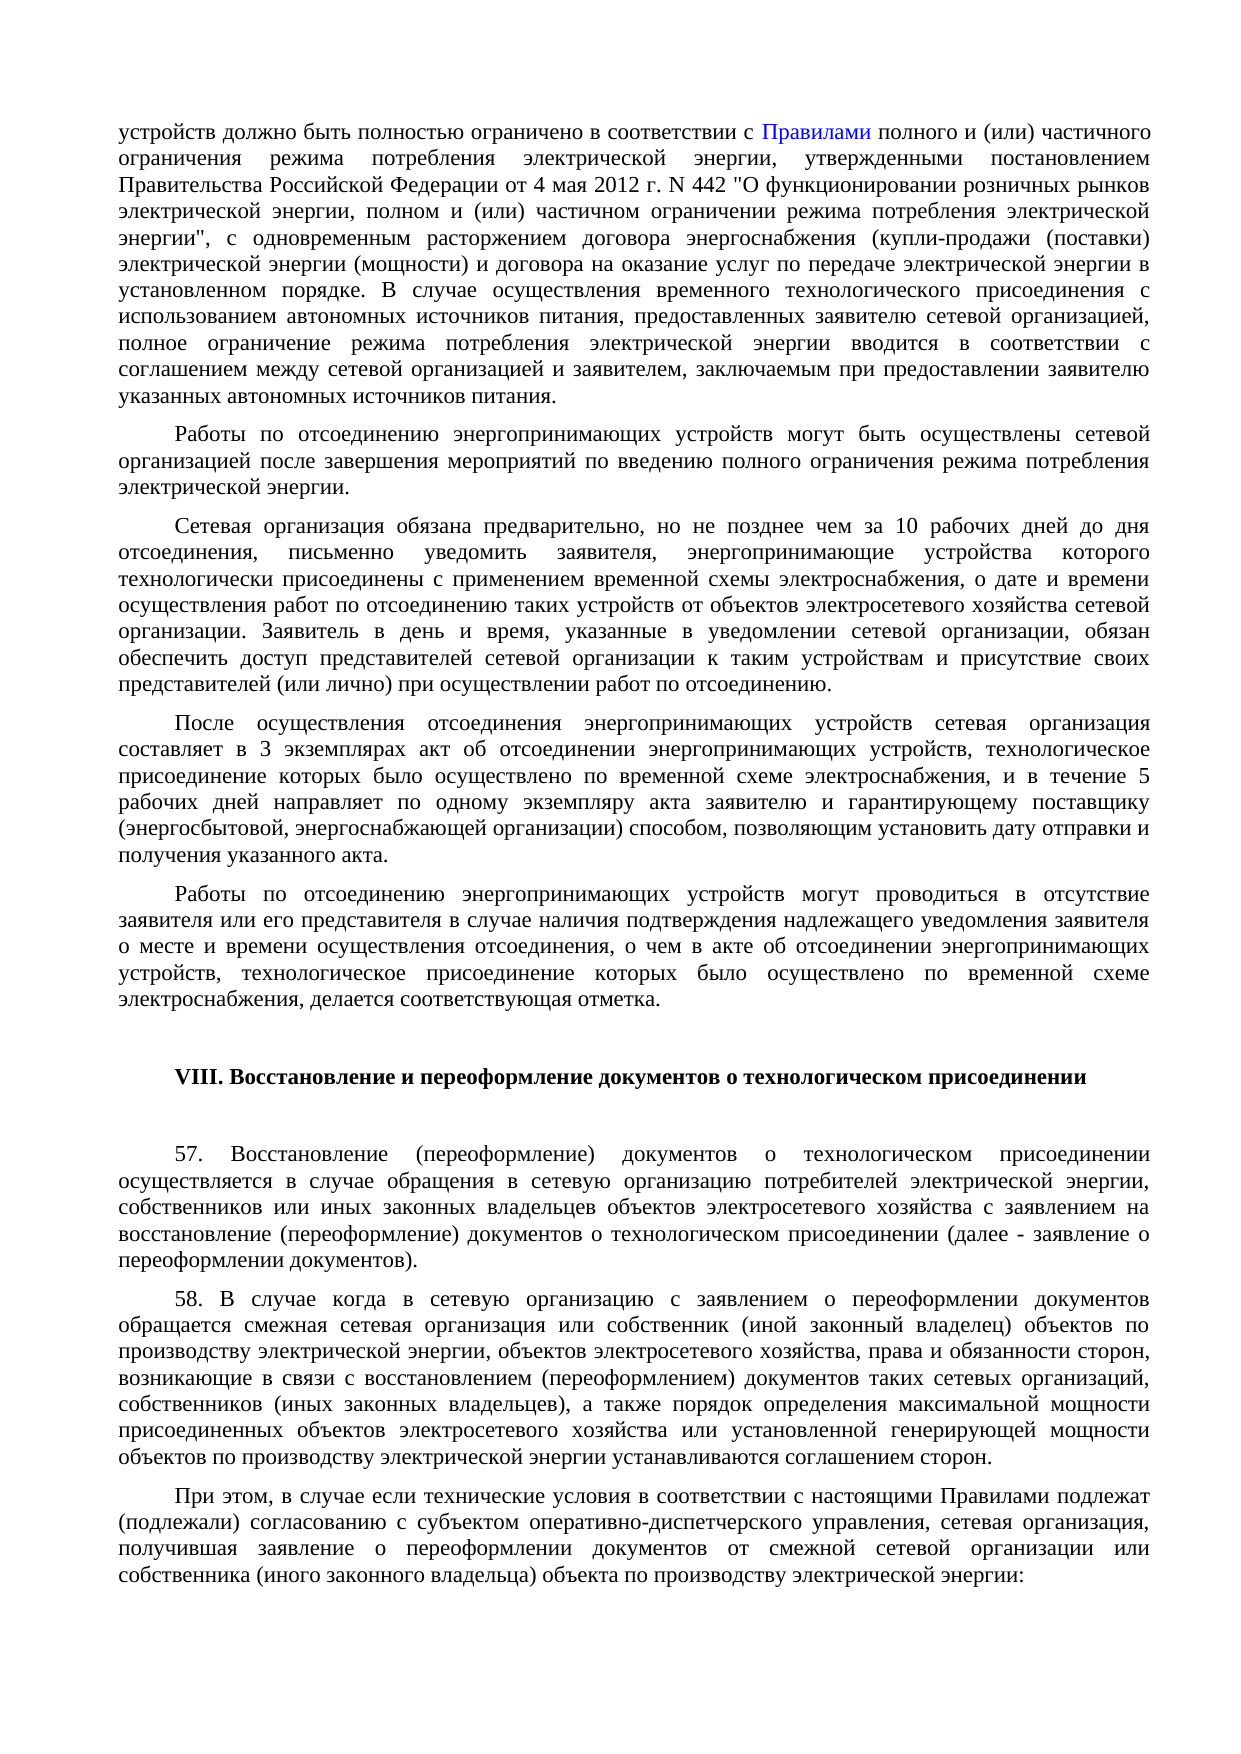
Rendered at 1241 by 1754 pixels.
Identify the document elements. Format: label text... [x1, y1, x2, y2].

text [118, 118, 1152, 408]
text 57. Восстановление (переоформление) документов о технологическом присоединении осуществляется в случае обращения в сетевую организацию потребителей электрической энергии, собственников или иных законных владельцев объектов электросетевого хозяйства с заявлением на восстановление (переоформление) документов о технологическом присоединении (далее - заявление о переоформлении документов). [118, 1141, 1152, 1272]
text Работы по отсоединению энергопринимающих устройств могут быть осуществлены сетевой организацией после завершения мероприятий по введению полного ограничения режима потребления электрической энергии. [118, 421, 1152, 499]
text При этом, в случае если технические условия в соответствии с настоящими Правилами подлежат (подлежали) согласованию с субъектом оперативно-диспетчерского управления, сетевая организация, получившая заявление о переоформлении документов от смежной сетевой организации или собственника (иного законного владельца) объекта по производству электрической энергии: [118, 1482, 1152, 1587]
text Сетевая организация обязана предварительно, но не позднее чем за 10 рабочих дней до дня отсоединения, письменно уведомить заявителя, энергопринимающие устройства которого технологически присоединены с применением временной схемы электроснабжения, о дате и времени осуществления работ по отсоединению таких устройств от объектов электросетевого хозяйства сетевой организации. Заявитель в день и время, указанные в уведомлении сетевой организации, обязан обеспечить доступ представителей сетевой организации к таким устройствам и присутствие своих представителей (или лично) при осуществлении работ по отсоединению. [118, 512, 1152, 697]
text После осуществления отсоединения энергопринимающих устройств сетевая организация составляет в 3 экземплярах акт об отсоединении энергопринимающих устройств, технологическое присоединение которых было осуществлено по временной схеме электроснабжения, и в течение 5 рабочих дней направляет по одному экземпляру акта заявителю и гарантирующему поставщику (энергосбытовой, энергоснабжающей организации) способом, позволяющим установить дату отправки и получения указанного акта. [118, 709, 1152, 867]
text VIII. Восстановление и переоформление документов о технологическом присоединении [118, 1063, 1152, 1089]
text 58. В случае когда в сетевую организацию с заявлением о переоформлении документов обращается смежная сетевая организация или собственник (иной законный владелец) объектов по производству электрической энергии, объектов электросетевого хозяйства, права и обязанности сторон, возникающие в связи с восстановлением (переоформлением) документов таких сетевых организаций, собственников (иных законных владельцев), а также порядок определения максимальной мощности присоединенных объектов электросетевого хозяйства или установленной генерирующей мощности объектов по производству электрической энергии устанавливаются соглашением сторон. [118, 1285, 1152, 1469]
text Работы по отсоединению энергопринимающих устройств могут проводиться в отсутствие заявителя или его представителя в случае наличия подтверждения надлежащего уведомления заявителя о месте и времени осуществления отсоединения, о чем в акте об отсоединении энергопринимающих устройств, технологическое присоединение которых было осуществлено по временной схеме электроснабжения, делается соответствующая отметка. [118, 880, 1152, 1011]
